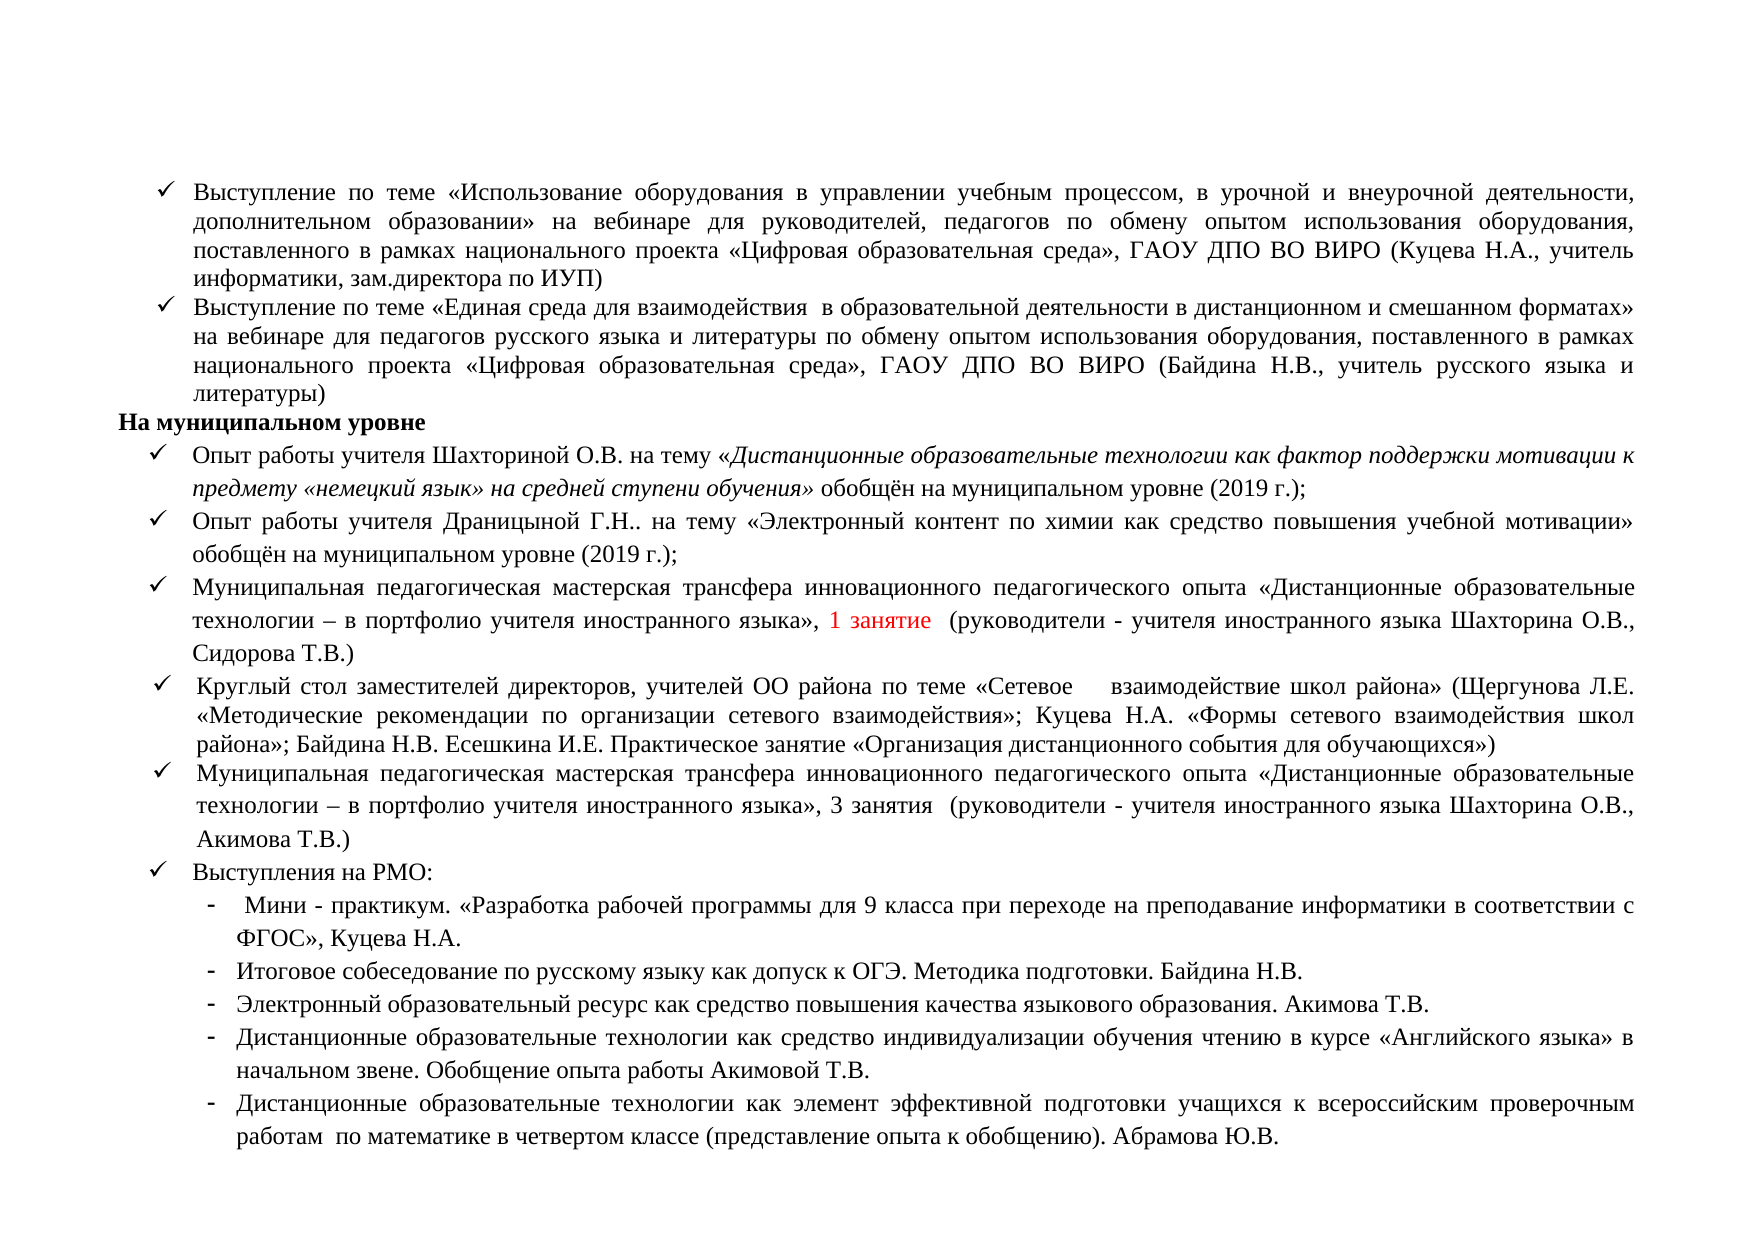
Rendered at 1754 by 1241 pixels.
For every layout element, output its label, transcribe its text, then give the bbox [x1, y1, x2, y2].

list Опыт работы учителя Шахториной О.В. на тему «Дистанционные образовательные технологии как фактор поддержки мотивации к предмету «немецкий язык» на средней ступени обучения» обобщён на муниципальном уровне (2019 г.); [148, 440, 1636, 502]
list Выступление по теме «Единая среда для взаимодействия в образовательной деятельности в дистанционном и смешанном форматах» на вебинаре для педагогов русского языка и литературы по обмену опытом использования оборудования, поставленного в рамках национального проекта «Цифровая образовательная среда», ГАОУ ДПО ВО ВИРО (Байдина Н.В., учитель русского языка и литературы) [156, 292, 1636, 407]
text На муниципальном уровне [118, 407, 1636, 436]
list Дистанционные образовательные технологии как средство индивидуализации обучения чтению в курсе «Английского языка» в начальном звене. Обобщение опыта работы Акимовой Т.В. [207, 1022, 1636, 1083]
list Электронный образовательный ресурс как средство повышения качества языкового образования. Акимова Т.В. [207, 989, 1636, 1017]
list Круглый стол заместителей директоров, учителей ОО района по теме «Сетевое взаимодействие школ района» (Щергунова Л.Е. «Методические рекомендации по организации сетевого взаимодействия»; Куцева Н.А. «Формы сетевого взаимодействия школ района»; Байдина Н.В. Есешкина И.Е. Практическое занятие «Организация дистанционного события для обучающихся») [152, 671, 1636, 758]
list Итоговое собеседование по русскому языку как допуск к ОГЭ. Методика подготовки. Байдина Н.В. [207, 956, 1636, 984]
list Муниципальная педагогическая мастерская трансфера инновационного педагогического опыта «Дистанционные образовательные технологии – в портфолио учителя иностранного языка», 1 занятие (руководители - учителя иностранного языка Шахторина О.В., Сидорова Т.В.) [148, 572, 1636, 667]
list Выступления на РМО: [148, 857, 1636, 885]
list Дистанционные образовательные технологии как элемент эффективной подготовки учащихся к всероссийским проверочным работам по математике в четвертом классе (представление опыта к обобщению). Абрамова Ю.В. [207, 1088, 1636, 1149]
list Выступление по теме «Использование оборудования в управлении учебным процессом, в урочной и внеурочной деятельности, дополнительном образовании» на вебинаре для руководителей, педагогов по обмену опытом использования оборудования, поставленного в рамках национального проекта «Цифровая образовательная среда», ГАОУ ДПО ВО ВИРО (Куцева Н.А., учитель информатики, зам.директора по ИУП) [156, 177, 1636, 292]
list Мини - практикум. «Разработка рабочей программы для 9 класса при переходе на преподавание информатики в соответствии с ФГОС», Куцева Н.А. [207, 890, 1636, 951]
list Опыт работы учителя Драницыной Г.Н.. на тему «Электронный контент по химии как средство повышения учебной мотивации» обобщён на муниципальном уровне (2019 г.); [148, 506, 1636, 568]
list Муниципальная педагогическая мастерская трансфера инновационного педагогического опыта «Дистанционные образовательные технологии – в портфолио учителя иностранного языка», 3 занятия (руководители - учителя иностранного языка Шахторина О.В., Акимова Т.В.) [152, 758, 1636, 852]
